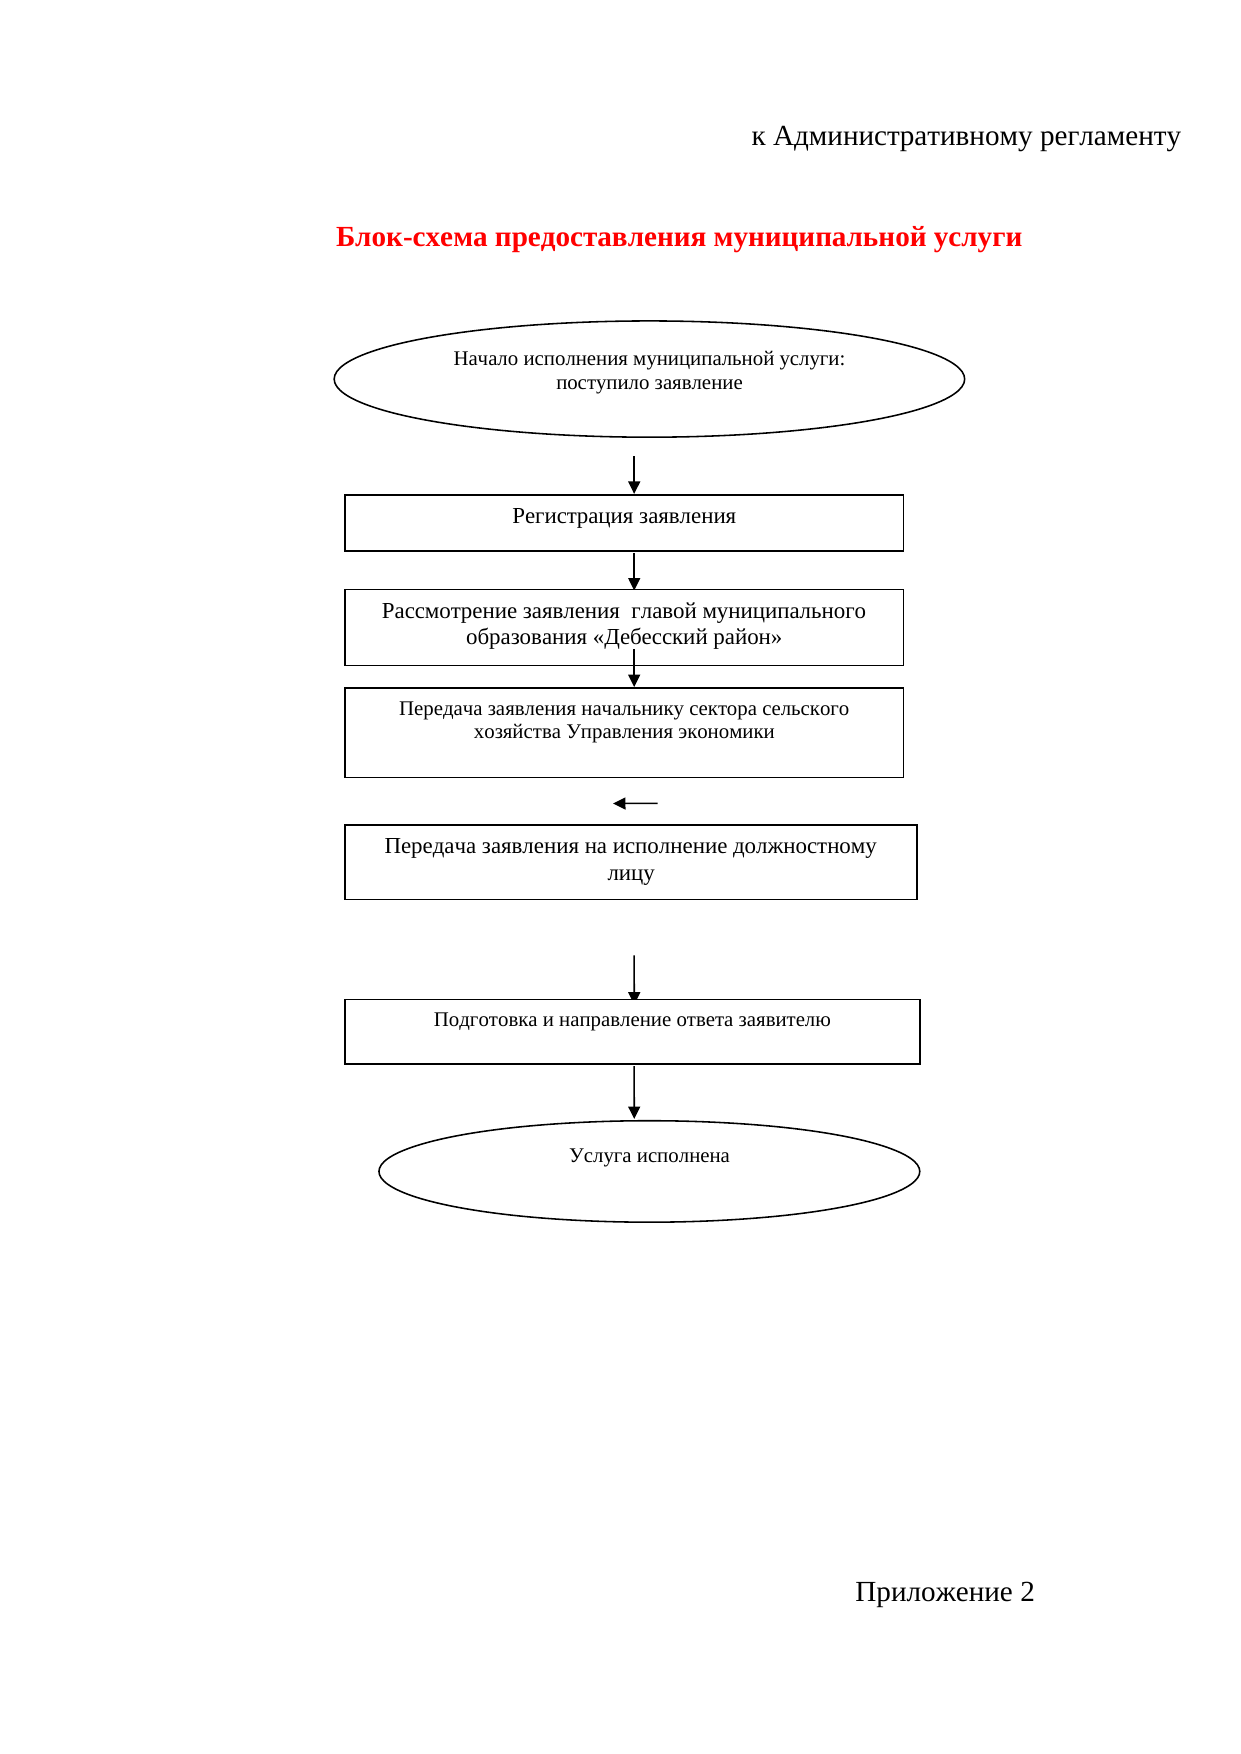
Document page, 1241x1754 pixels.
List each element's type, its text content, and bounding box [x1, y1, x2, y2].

text Блок-схема предоставления муниципальной услуги [177, 219, 1181, 252]
text к Административному регламенту [177, 118, 1181, 152]
text Приложение 2 [177, 1574, 1181, 1608]
